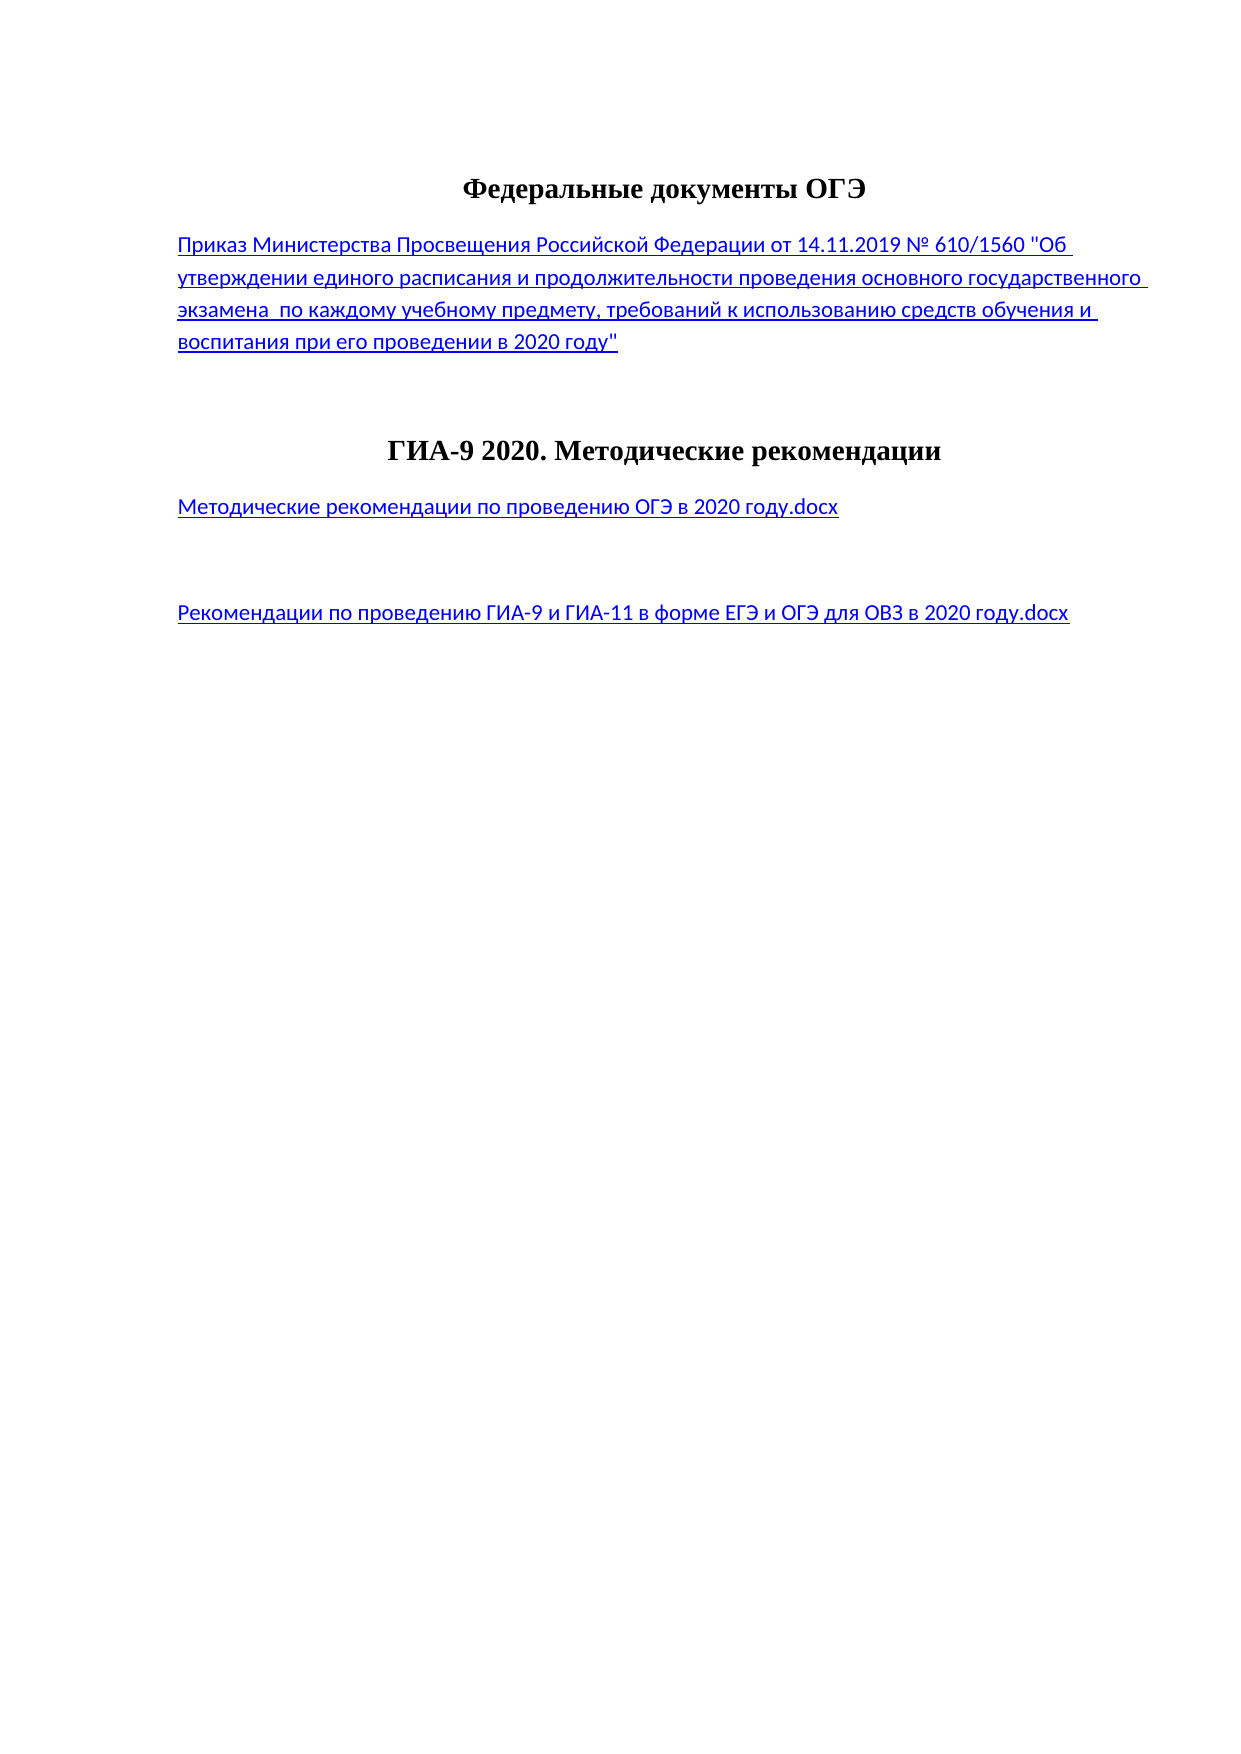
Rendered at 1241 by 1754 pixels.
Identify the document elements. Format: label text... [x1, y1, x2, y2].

text Рекомендации по проведению ГИА-9 и ГИА-11 в форме ЕГЭ и ОГЭ для ОВЗ в 2020 году.docx [177, 598, 1152, 627]
text Приказ Министерства Просвещения Российской Федерации от 14.11.2019 № 610/1560 "Об утверждении единого расписания и продолжительности проведения основного государственного экзамена по каждому учебному предмету, требований к использованию средств обучения и воспитания при его проведении в 2020 году" [177, 231, 1152, 355]
text ГИА-9 2020. Методические рекомендации [177, 433, 1152, 467]
text Федеральные документы ОГЭ [177, 171, 1152, 205]
text Методические рекомендации по проведению ОГЭ в 2020 году.docx [177, 492, 1152, 521]
